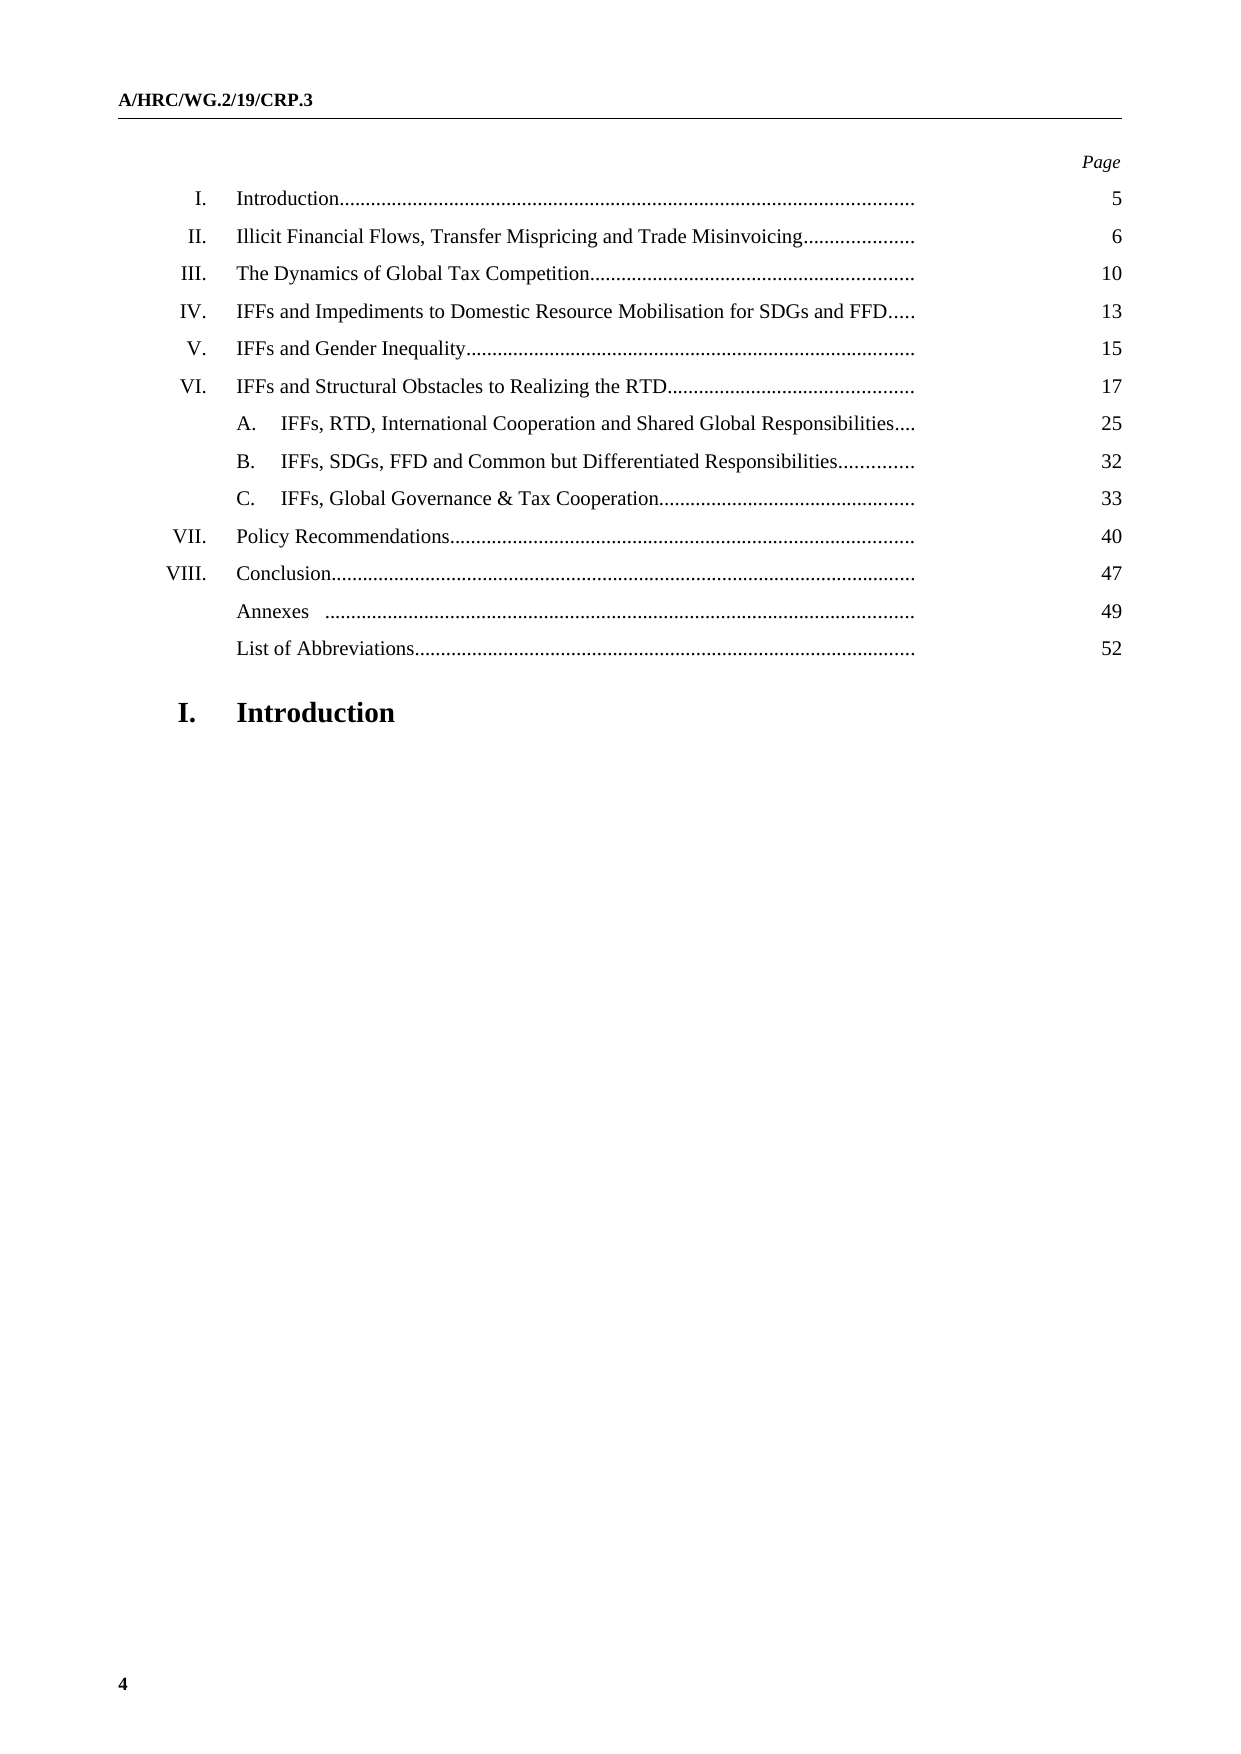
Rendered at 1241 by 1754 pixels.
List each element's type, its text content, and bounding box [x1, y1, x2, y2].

text List of Abbreviations 52 [118, 635, 1122, 660]
text B. IFFs, SDGs, FFD and Common but Differentiated Responsibilities 32 [118, 448, 1122, 473]
text VI. IFFs and Structural Obstacles to Realizing the RTD 17 [118, 373, 1122, 398]
text III. The Dynamics of Global Tax Competition 10 [118, 260, 1122, 285]
text A. IFFs, RTD, International Cooperation and Shared Global Responsibilities 25 [118, 410, 1122, 435]
text II. Illicit Financial Flows, Transfer Mispricing and Trade Misinvoicing 6 [118, 223, 1122, 248]
text I. Introduction [177, 698, 1004, 729]
text Annexes 49 [118, 598, 1122, 623]
text VII. Policy Recommendations 40 [118, 523, 1122, 548]
text V. IFFs and Gender Inequality 15 [118, 335, 1122, 360]
text Page [148, 148, 1122, 173]
text VIII. Conclusion 47 [118, 560, 1122, 585]
text I. Introduction 5 [118, 185, 1122, 210]
text C. IFFs, Global Governance & Tax Cooperation 33 [118, 485, 1122, 510]
text IV. IFFs and Impediments to Domestic Resource Mobilisation for SDGs and FFD 13 [118, 298, 1122, 323]
